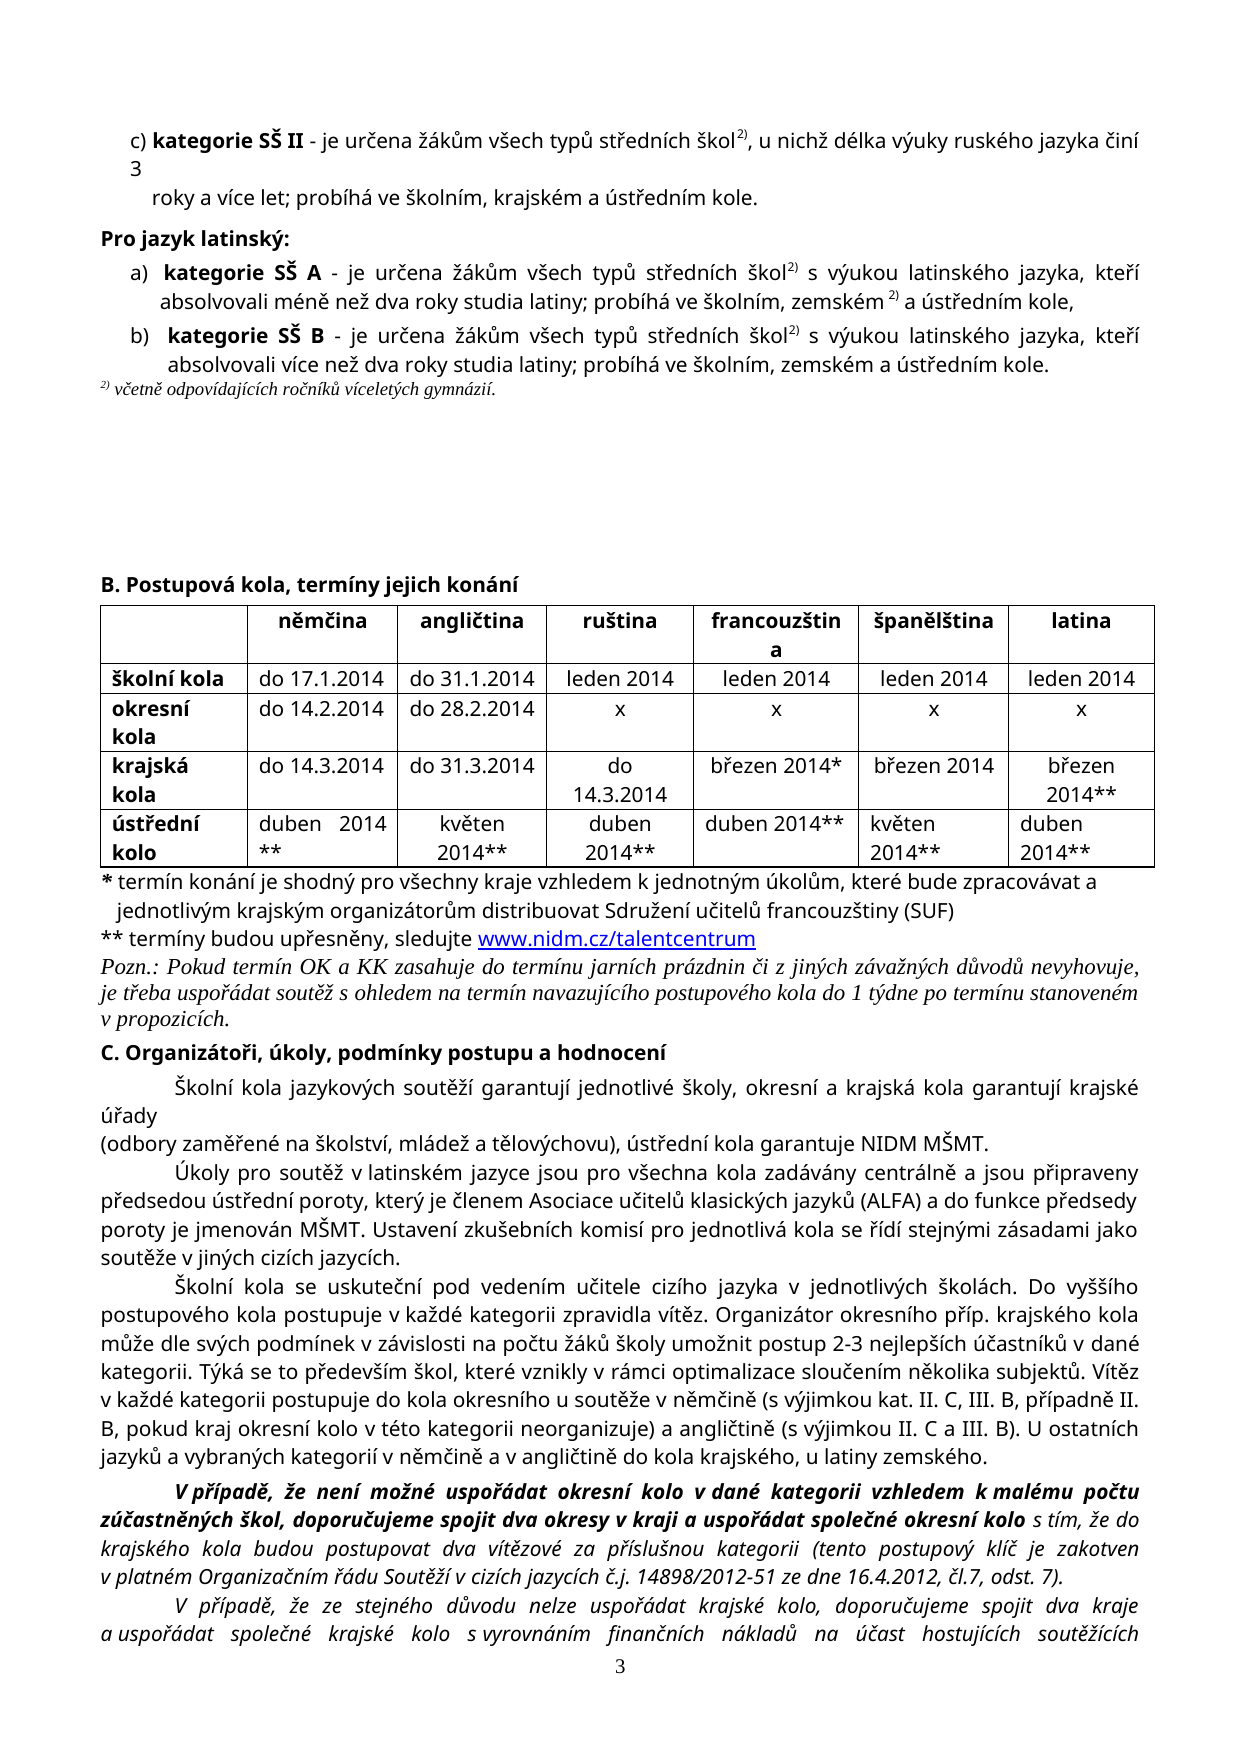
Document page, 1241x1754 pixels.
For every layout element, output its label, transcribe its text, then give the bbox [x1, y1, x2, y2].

table_header latina [1009, 606, 1154, 663]
table_cell ústřední kolo [101, 810, 247, 866]
table_cell duben 2014** [694, 810, 858, 866]
table_cell do 31.1.2014 [398, 664, 546, 693]
text 2) včetně odpovídajících ročníků víceletých gymnázií. [100, 378, 1140, 400]
list kategorie SŠ B - je určena žákům všech typů středních škol2) s výukou latinského jazyka, kteří absolvovali více než dva roky studia latiny; probíhá ve školním, zemském a ústředním kole. [130, 321, 1140, 378]
text poroty je jmenován MŠMT. Ustavení zkušebních komisí pro jednotlivá kola se řídí stejnými zásadami jako soutěže v jiných cizích jazycích. [100, 1215, 1140, 1272]
table_header angličtina [398, 606, 546, 663]
table_cell do 14.2.2014 [248, 694, 397, 751]
table_cell leden 2014 [859, 664, 1008, 693]
table_cell leden 2014 [694, 664, 858, 693]
table_header francouzština [694, 606, 858, 663]
table_cell březen 2014* [694, 752, 858, 808]
text c) kategorie SŠ II - je určena žákům všech typů středních škol2), u nichž délka výuky ruského jazyka činí 3 [130, 126, 1140, 183]
text Školní kola se uskuteční pod vedením učitele cizího jazyka v jednotlivých školách. Do vyššího postupového kola postupuje v každé kategorii zpravidla vítěz. Organizátor okresního příp. krajského kola může dle svých podmínek v závislosti na počtu žáků školy umožnit postup 2-3 nejlepších účastníků v dané kategorii. Týká se to především škol, které vznikly v rámci optimalizace sloučením několika subjektů. Vítěz v každé kategorii postupuje do kola okresního u soutěže v němčině (s výjimkou kat. II. C, III. B, případně II. B, pokud kraj okresní kolo v této kategorii neorganizuje) a angličtině (s výjimkou II. C a III. B). U ostatních jazyků a vybraných kategorií v němčině a v angličtině do kola krajského, u latiny zemského. [100, 1272, 1140, 1471]
table_header němčina [248, 606, 397, 663]
text C. Organizátoři, úkoly, podmínky postupu a hodnocení [100, 1038, 1140, 1066]
table_cell březen 2014** [1009, 752, 1154, 808]
text Úkoly pro soutěž v latinském jazyce jsou pro všechna kola zadávány centrálně a jsou připraveny předsedou ústřední poroty, který je členem Asociace učitelů klasických jazyků (ALFA) a do funkce předsedy [100, 1158, 1140, 1215]
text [100, 1591, 1140, 1648]
table_cell x [694, 694, 858, 751]
table_header [101, 606, 247, 663]
table_cell květen 2014** [398, 810, 546, 866]
table_header ruština [547, 606, 693, 663]
text (odbory zaměřené na školství, mládež a tělovýchovu), ústřední kola garantuje NIDM MŠMT. [100, 1129, 1140, 1158]
table_cell x [859, 694, 1008, 751]
table_cell leden 2014 [1009, 664, 1154, 693]
table_cell x [547, 694, 693, 751]
table_cell do 28.2.2014 [398, 694, 546, 751]
table_cell květen 2014** [859, 810, 1008, 866]
table_cell školní kola [101, 664, 247, 693]
text ** termíny budou upřesněny, sledujte www.nidm.cz/talentcentrum [100, 924, 1140, 953]
table_cell x [1009, 694, 1154, 751]
text a) kategorie SŠ A - je určena žákům všech typů středních škol2) s výukou latinského jazyka, kteří absolvovali méně než dva roky studia latiny; probíhá ve školním, zemském 2) a ústředním kole, [130, 258, 1140, 315]
table_cell do 31.3.2014 [398, 752, 546, 808]
table_cell okresní kola [101, 694, 247, 751]
text roky a více let; probíhá ve školním, krajském a ústředním kole. [130, 183, 1140, 211]
text B. Postupová kola, termíny jejich konání [100, 571, 1140, 599]
text Pro jazyk latinský: [100, 224, 1140, 252]
table_header španělština [859, 606, 1008, 663]
table_cell březen 2014 [859, 752, 1008, 808]
table_cell duben 2014** [547, 810, 693, 866]
table_cell do 14.3.2014 [248, 752, 397, 808]
text V případě, že není možné uspořádat okresní kolo v dané kategorii vzhledem k malému počtu zúčastněných škol, doporučujeme spojit dva okresy v kraji a uspořádat společné okresní kolo s tím, že do krajského kola budou postupovat dva vítězové za příslušnou kategorii (tento postupový klíč je zakotven v platném Organizačním řádu Soutěží v cizích jazycích č.j. 14898/2012-51 ze dne 16.4.2012, čl.7, odst. 7). [100, 1477, 1140, 1591]
table_cell do 17.1.2014 [248, 664, 397, 693]
table_cell duben 2014** [1009, 810, 1154, 866]
table_cell duben 2014 ** [248, 810, 397, 866]
table_cell do 14.3.2014 [547, 752, 693, 808]
table_cell krajská kola [101, 752, 247, 808]
text jednotlivým krajským organizátorům distribuovat Sdružení učitelů francouzštiny (SUF) [100, 896, 1140, 924]
text * termín konání je shodný pro všechny kraje vzhledem k jednotným úkolům, které bude zpracovávat a [100, 868, 1140, 896]
text Školní kola jazykových soutěží garantují jednotlivé školy, okresní a krajská kola garantují krajské úřady [100, 1073, 1140, 1129]
table_cell leden 2014 [547, 664, 693, 693]
text Pozn.: Pokud termín OK a KK zasahuje do termínu jarních prázdnin či z jiných závažných důvodů nevyhovuje, je třeba uspořádat soutěž s ohledem na termín navazujícího postupového kola do 1 týdne po termínu stanoveném v propozicích. [100, 953, 1140, 1032]
